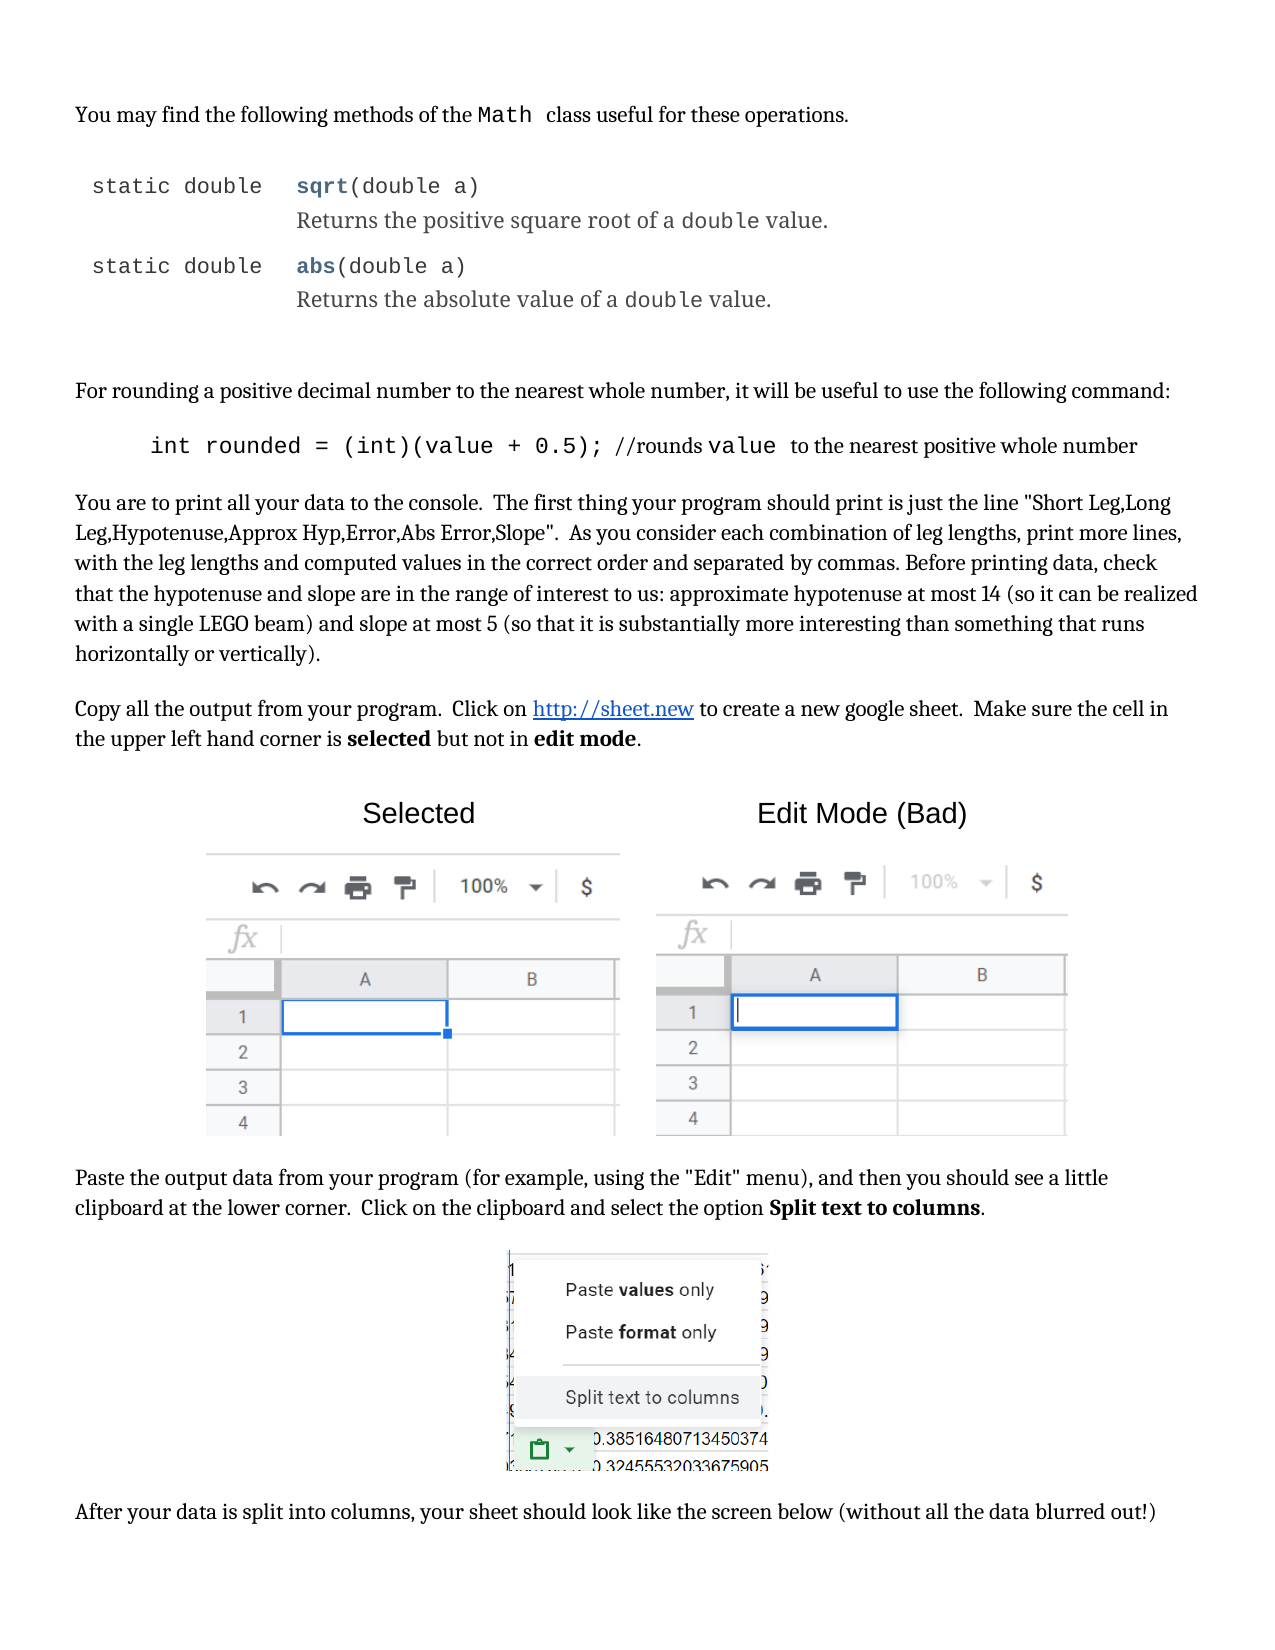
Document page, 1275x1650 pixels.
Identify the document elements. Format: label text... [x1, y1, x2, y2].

text Copy all the output from your program. Click on http://sheet.new to create a new google sheet. Make sure the cell in the upper left hand corner is selected but not in edit mode. [75, 696, 1200, 752]
text int rounded = (int)(value + 0.5); //rounds value to the nearest positive whole number [150, 433, 1200, 461]
table_header sqrt(double a) Returns the positive square root of a double value. [280, 163, 1200, 243]
table_header static double [75, 163, 279, 243]
text After your data is split into columns, your sheet should look like the screen below (without all the data blurred out!) [75, 1499, 1200, 1526]
picture [656, 852, 1068, 1136]
picture [206, 852, 620, 1136]
table_cell static double [75, 243, 279, 323]
table_cell abs(double a) Returns the absolute value of a double value. [280, 243, 1200, 323]
text You are to print all your data to the console. The first thing your program should print is just the line "Short Leg,Long Leg,Hypotenuse,Approx Hyp,Error,Abs Error,Slope". As you consider each combination of leg lengths, print more lines, with the leg lengths and computed values in the correct order and separated by commas. Before printing data, check that the hypotenuse and slope are in the range of interest to us: approximate hypotenuse at most 14 (so it can be realized with a single LEGO beam) and slope at most 5 (so that it is substantially more interesting than something that runs horizontally or vertically). [75, 490, 1200, 667]
text Paste the output data from your program (for example, using the "Edit" menu), and then you should see a little clipboard at the lower corner. Click on the clipboard and select the option Split text to columns. [75, 1165, 1200, 1222]
text You may find the following methods of the Math class useful for these operations. [75, 101, 1200, 129]
text For rounding a positive decimal number to the nearest whole number, it will be useful to use the following command: [75, 378, 1200, 404]
picture [506, 1250, 769, 1471]
